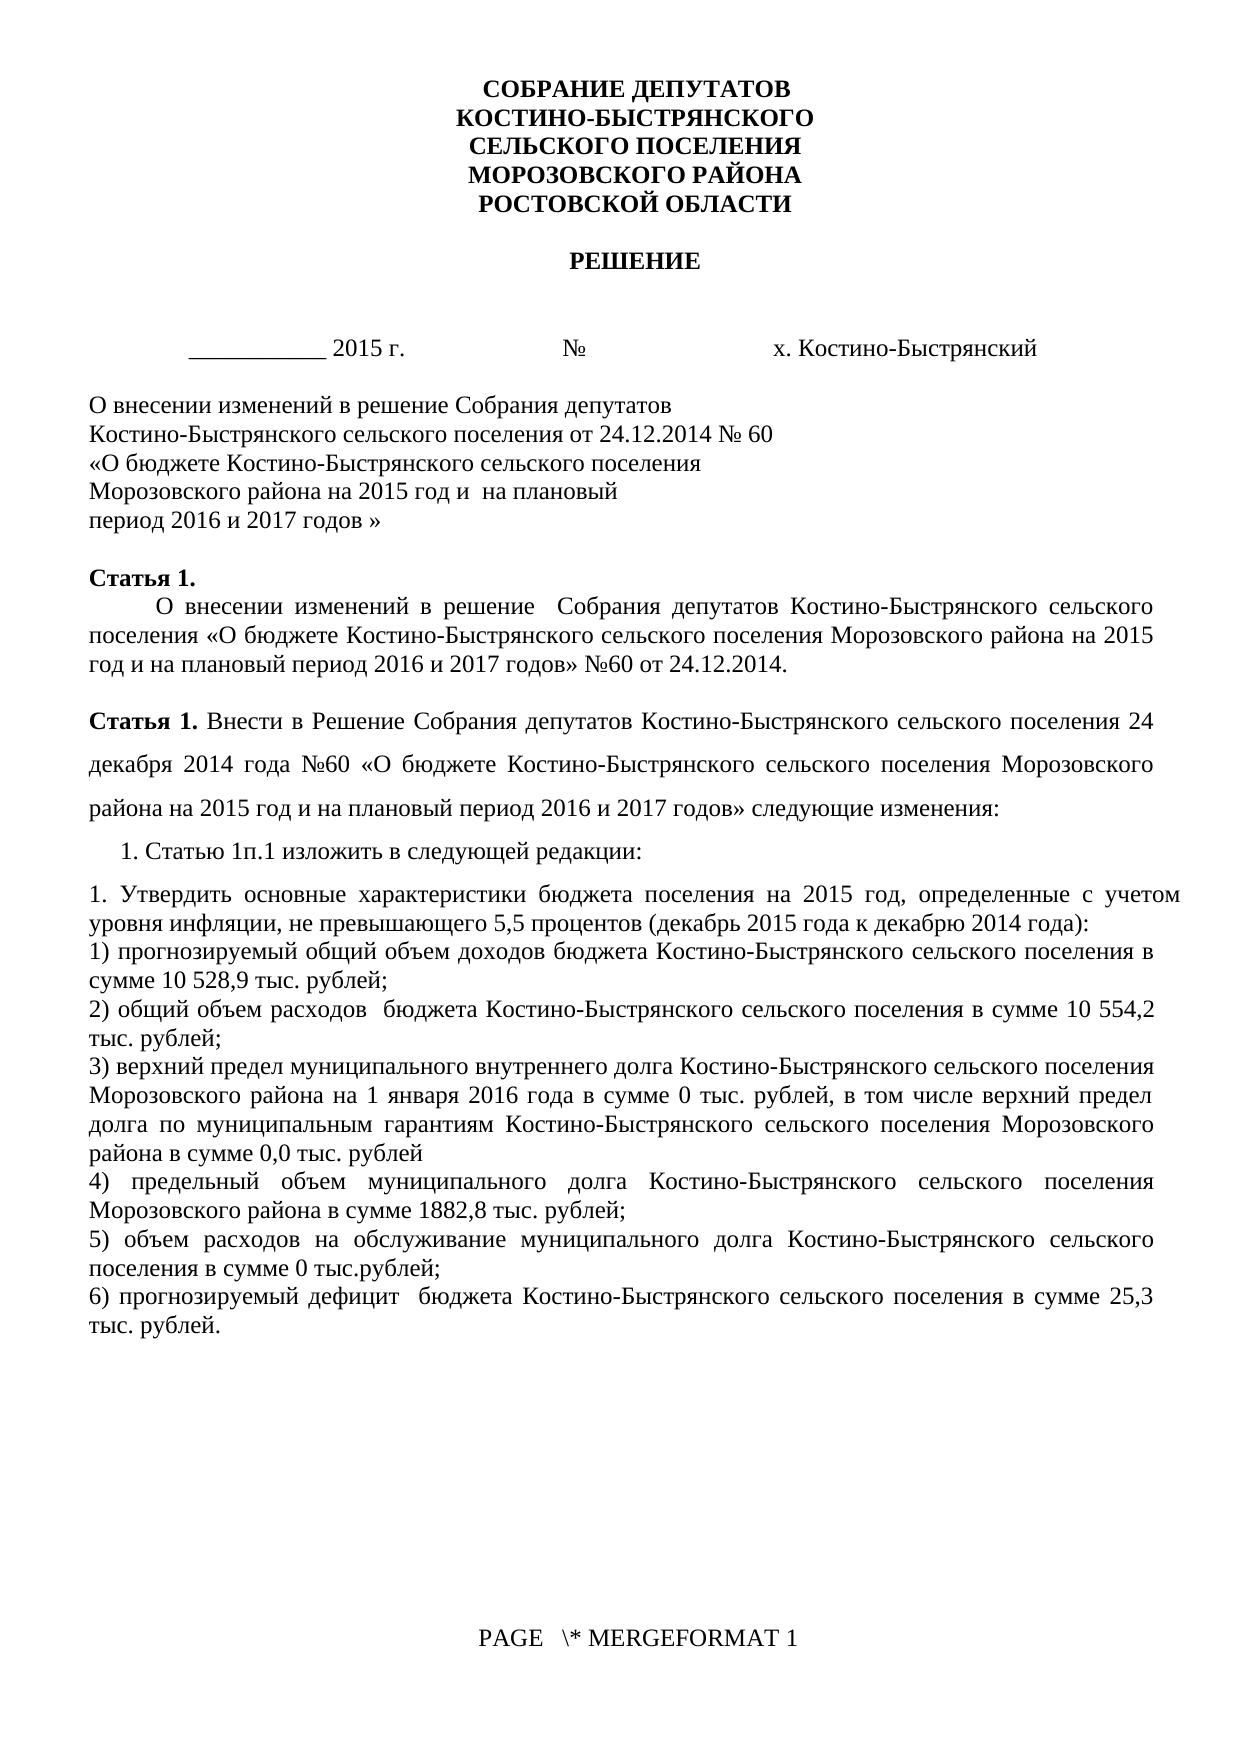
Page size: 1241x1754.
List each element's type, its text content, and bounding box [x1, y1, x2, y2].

table_header № [420, 275, 762, 361]
text 6) прогнозируемый дефицит бюджета Костино-Быстрянского сельского поселения в сумме 25,3 тыс. рублей. [89, 1281, 1155, 1339]
text Статья 1. [89, 563, 1181, 591]
text РЕШЕНИЕ [89, 246, 1181, 275]
text СЕЛЬСКОГО ПОСЕЛЕНИЯ [89, 131, 1181, 160]
text 1) прогнозируемый общий объем доходов бюджета Костино-Быстрянского сельского поселения в сумме 10 528,9 тыс. рублей; [89, 936, 1155, 994]
text МОРОЗОВСКОГО РАЙОНА [89, 160, 1181, 189]
text Статья 1. Внести в Решение Собрания депутатов Костино-Быстрянского сельского поселения 24 декабря 2014 года №60 «О бюджете Костино-Быстрянского сельского поселения Морозовского района на 2015 год и на плановый период 2016 и 2017 годов» следующие изменения: [89, 706, 1155, 821]
text РОСТОВСКОЙ ОБЛАСТИ [89, 189, 1181, 218]
table_header х. Костино-Быстрянский [762, 275, 1240, 361]
text 2) общий объем расходов бюджета Костино-Быстрянского сельского поселения в сумме 10 554,2 тыс. рублей; [89, 994, 1155, 1051]
text КОСТИНО-БЫСТРЯНСКОГО [89, 103, 1181, 131]
text СОБРАНИЕ ДЕПУТАТОВ [89, 74, 1181, 103]
text 1. Утвердить основные характеристики бюджета поселения на 2015 год, определенные с учетом уровня инфляции, не превышающего 5,5 процентов (декабрь 2015 года к декабрю 2014 года): [89, 879, 1181, 936]
table_header О внесении изменений в решение Собрания депутатов Костино-Быстрянского сельского поселения от 24.12.2014 № 60 «О бюджете Костино-Быстрянского сельского поселения Морозовского района на 2015 год и на плановый период 2016 и 2017 годов » [78, 390, 951, 534]
text 4) предельный объем муниципального долга Костино-Быстрянского сельского поселения Морозовского района в сумме 1882,8 тыс. рублей; [89, 1166, 1155, 1224]
text 5) объем расходов на обслуживание муниципального долга Костино-Быстрянского сельского поселения в сумме 0 тыс.рублей; [89, 1224, 1155, 1281]
text О внесении изменений в решение Собрания депутатов Костино-Быстрянского сельского поселения «О бюджете Костино-Быстрянского сельского поселения Морозовского района на 2015 год и на плановый период 2016 и 2017 годов» №60 от 24.12.2014. [89, 591, 1155, 678]
table_header ___________ 2015 г. [78, 275, 419, 361]
text 1. Статью 1п.1 изложить в следующей редакции: [89, 836, 1155, 864]
text 3) верхний предел муниципального внутреннего долга Костино-Быстрянского сельского поселения Морозовского района на 1 января 2016 года в сумме 0 тыс. рублей, в том числе верхний предел долга по муниципальным гарантиям Костино-Быстрянского сельского поселения Морозовского района в сумме 0,0 тыс. рублей [89, 1051, 1155, 1166]
